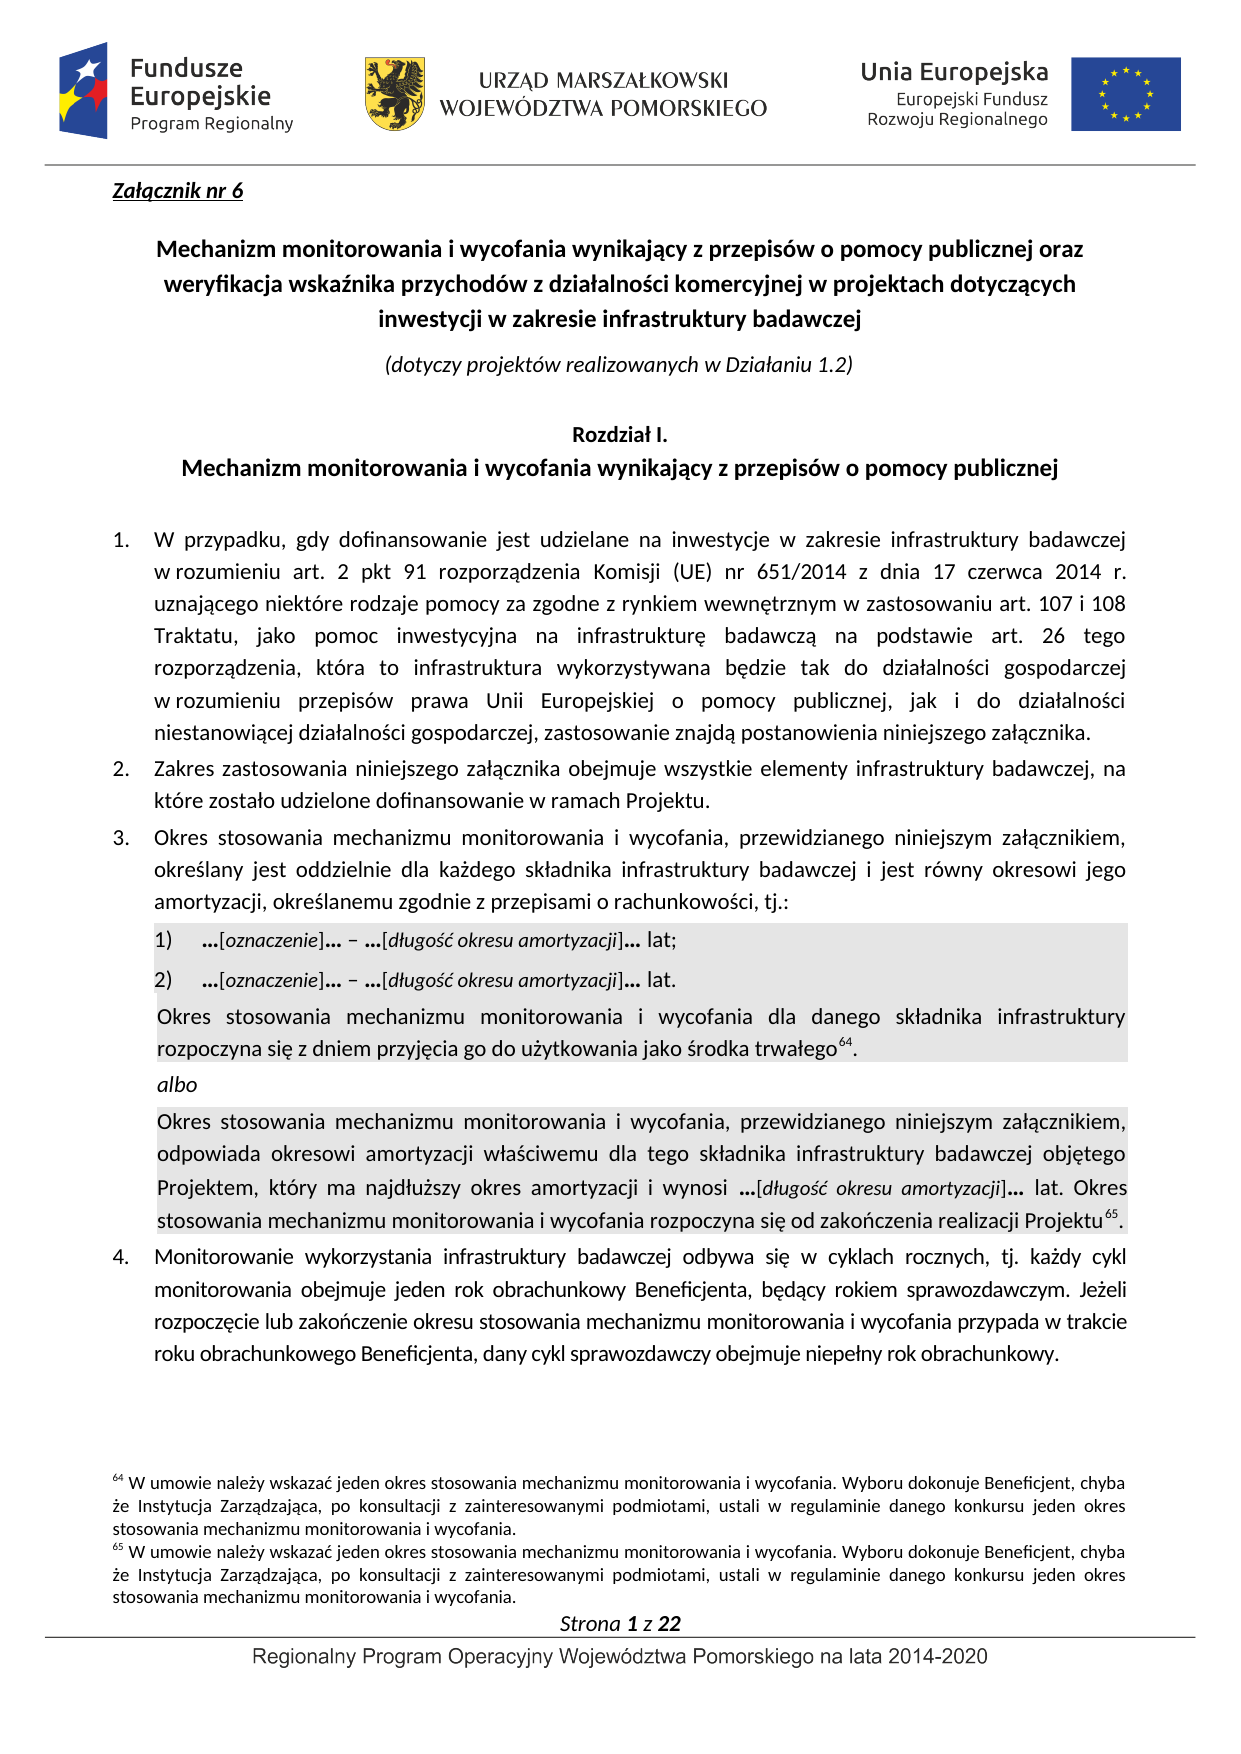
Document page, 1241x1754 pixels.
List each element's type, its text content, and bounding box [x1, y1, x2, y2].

list W przypadku, gdy dofinansowanie jest udzielane na inwestycje w zakresie infrastruktury badawczej w rozumieniu art. 2 pkt 91 rozporządzenia Komisji (UE) nr 651/2014 z dnia 17 czerwca 2014 r. uznającego niektóre rodzaje pomocy za zgodne z rynkiem wewnętrznym w zastosowaniu art. 107 i 108 Traktatu, jako pomoc inwestycyjna na infrastrukturę badawczą na podstawie art. 26 tego rozporządzenia, która to infrastruktura wykorzystywana będzie tak do działalności gospodarczej w rozumieniu przepisów prawa Unii Europejskiej o pomocy publicznej, jak i do działalności niestanowiącej działalności gospodarczej, zastosowanie znajdą postanowienia niniejszego załącznika. [112, 525, 1128, 746]
list …[oznaczenie]… – …[długość okresu amortyzacji]… lat. [154, 963, 1128, 993]
list Okres stosowania mechanizmu monitorowania i wycofania, przewidzianego niniejszym załącznikiem, odpowiada okresowi amortyzacji właściwemu dla tego składnika infrastruktury badawczej objętego Projektem, który ma najdłuższy okres amortyzacji i wynosi …[długość okresu amortyzacji]… lat. Okres stosowania mechanizmu monitorowania i wycofania rozpoczyna się od zakończenia realizacji Projektu. [157, 1107, 1128, 1234]
text Rozdział I. [112, 420, 1128, 448]
list albo [157, 1070, 1128, 1098]
text Załącznik nr 6 [112, 176, 1128, 204]
list Zakres zastosowania niniejszego załącznika obejmuje wszystkie elementy infrastruktury badawczej, na które zostało udzielone dofinansowanie w ramach Projektu. [112, 754, 1128, 814]
picture [44, 42, 1196, 166]
list Monitorowanie wykorzystania infrastruktury badawczej odbywa się w cyklach rocznych, tj. każdy cykl monitorowania obejmuje jeden rok obrachunkowy Beneficjenta, będący rokiem sprawozdawczym. Jeżeli rozpoczęcie lub zakończenie okresu stosowania mechanizmu monitorowania i wycofania przypada w trakcie roku obrachunkowego Beneficjenta, dany cykl sprawozdawczy obejmuje niepełny rok obrachunkowy. [112, 1242, 1128, 1367]
list …[oznaczenie]… – …[długość okresu amortyzacji]… lat; [154, 923, 1128, 954]
picture [44, 1636, 1196, 1668]
text Mechanizm monitorowania i wycofania wynikający z przepisów o pomocy publicznej [112, 452, 1128, 483]
list Okres stosowania mechanizmu monitorowania i wycofania, przewidzianego niniejszym załącznikiem, określany jest oddzielnie dla każdego składnika infrastruktury badawczej i jest równy okresowi jego amortyzacji, określanemu zgodnie z przepisami o rachunkowości, tj.: [112, 823, 1128, 915]
text (dotyczy projektów realizowanych w Działaniu 1.2) [112, 350, 1128, 378]
list Okres stosowania mechanizmu monitorowania i wycofania dla danego składnika infrastruktury rozpoczyna się z dniem przyjęcia go do użytkowania jako środka trwałego. [157, 1002, 1128, 1062]
text Mechanizm monitorowania i wycofania wynikający z przepisów o pomocy publicznej oraz weryfikacja wskaźnika przychodów z działalności komercyjnej w projektach dotyczących inwestycji w zakresie infrastruktury badawczej [112, 233, 1128, 333]
